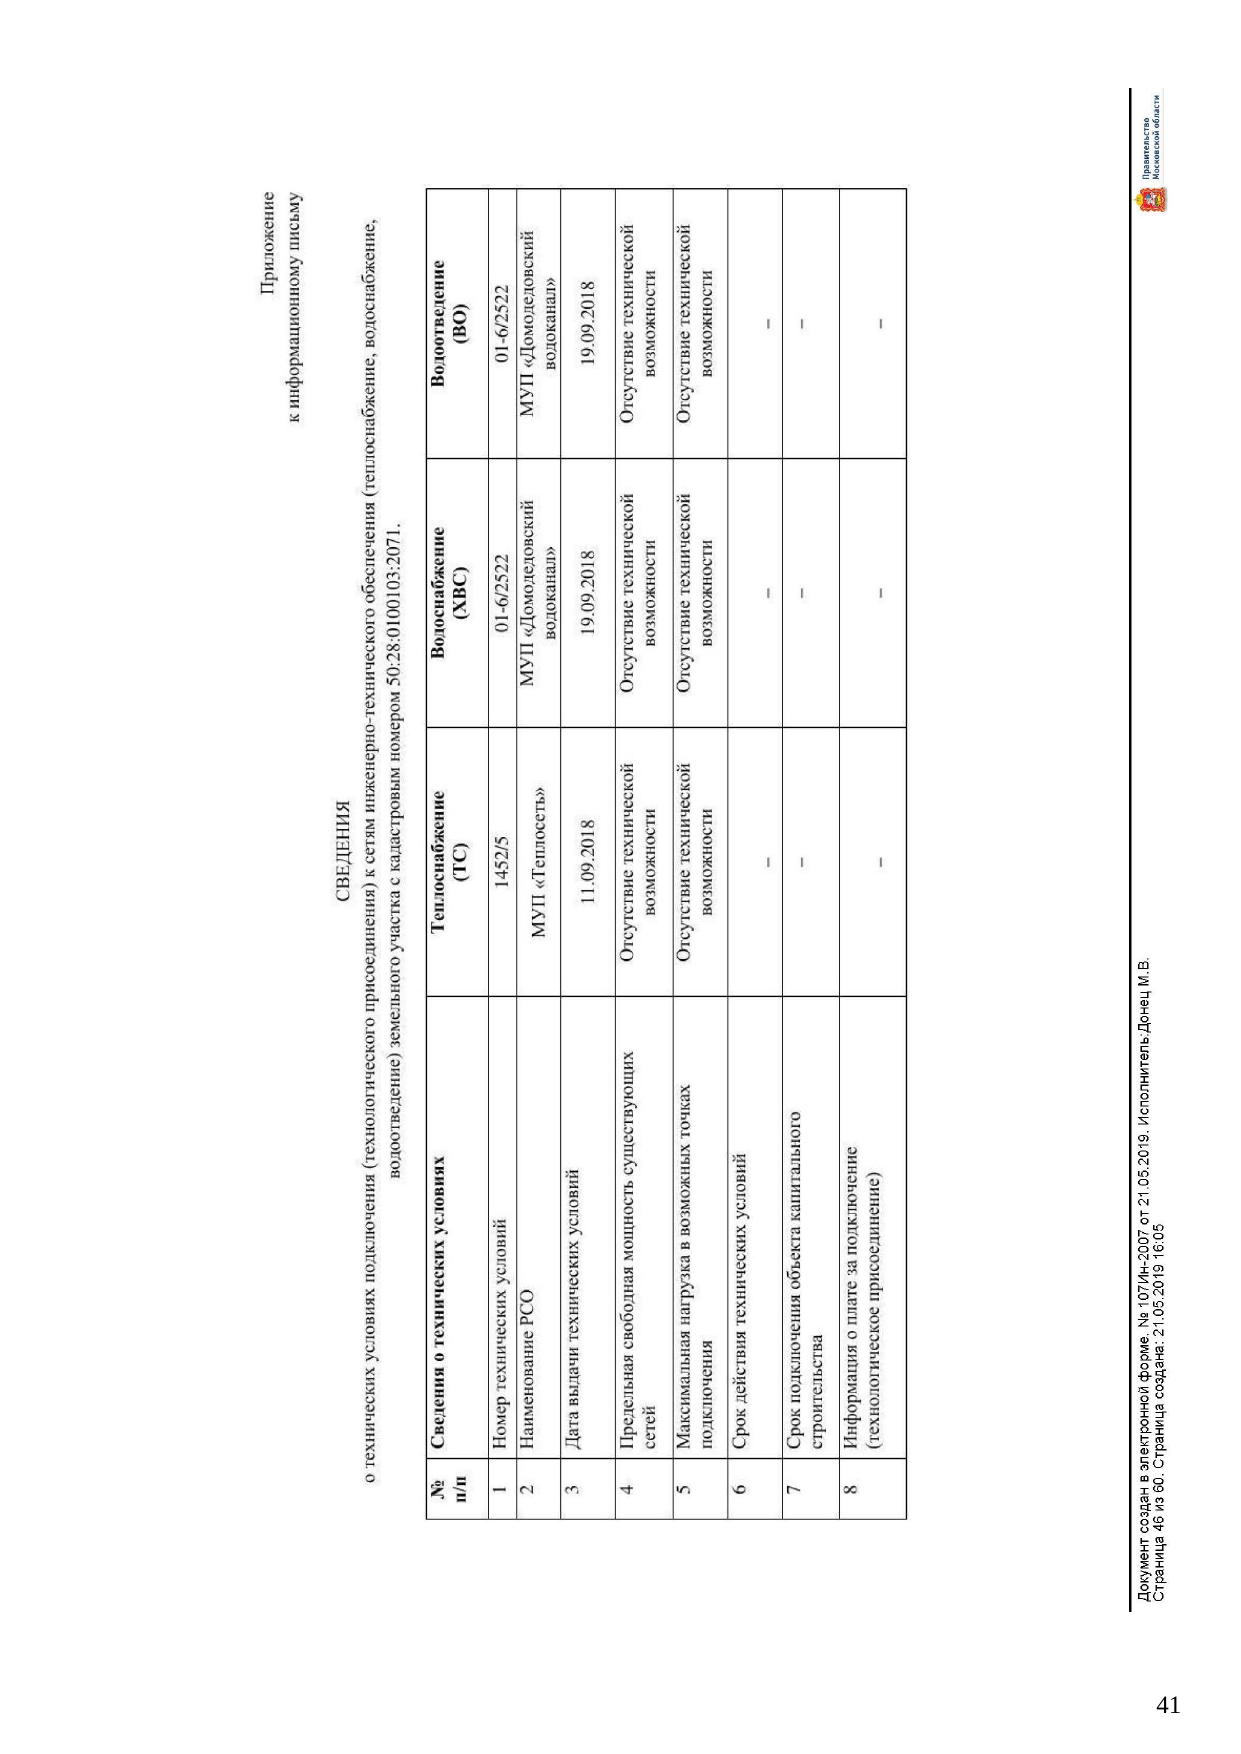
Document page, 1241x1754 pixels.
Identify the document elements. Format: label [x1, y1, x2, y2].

picture [103, 88, 1181, 1612]
